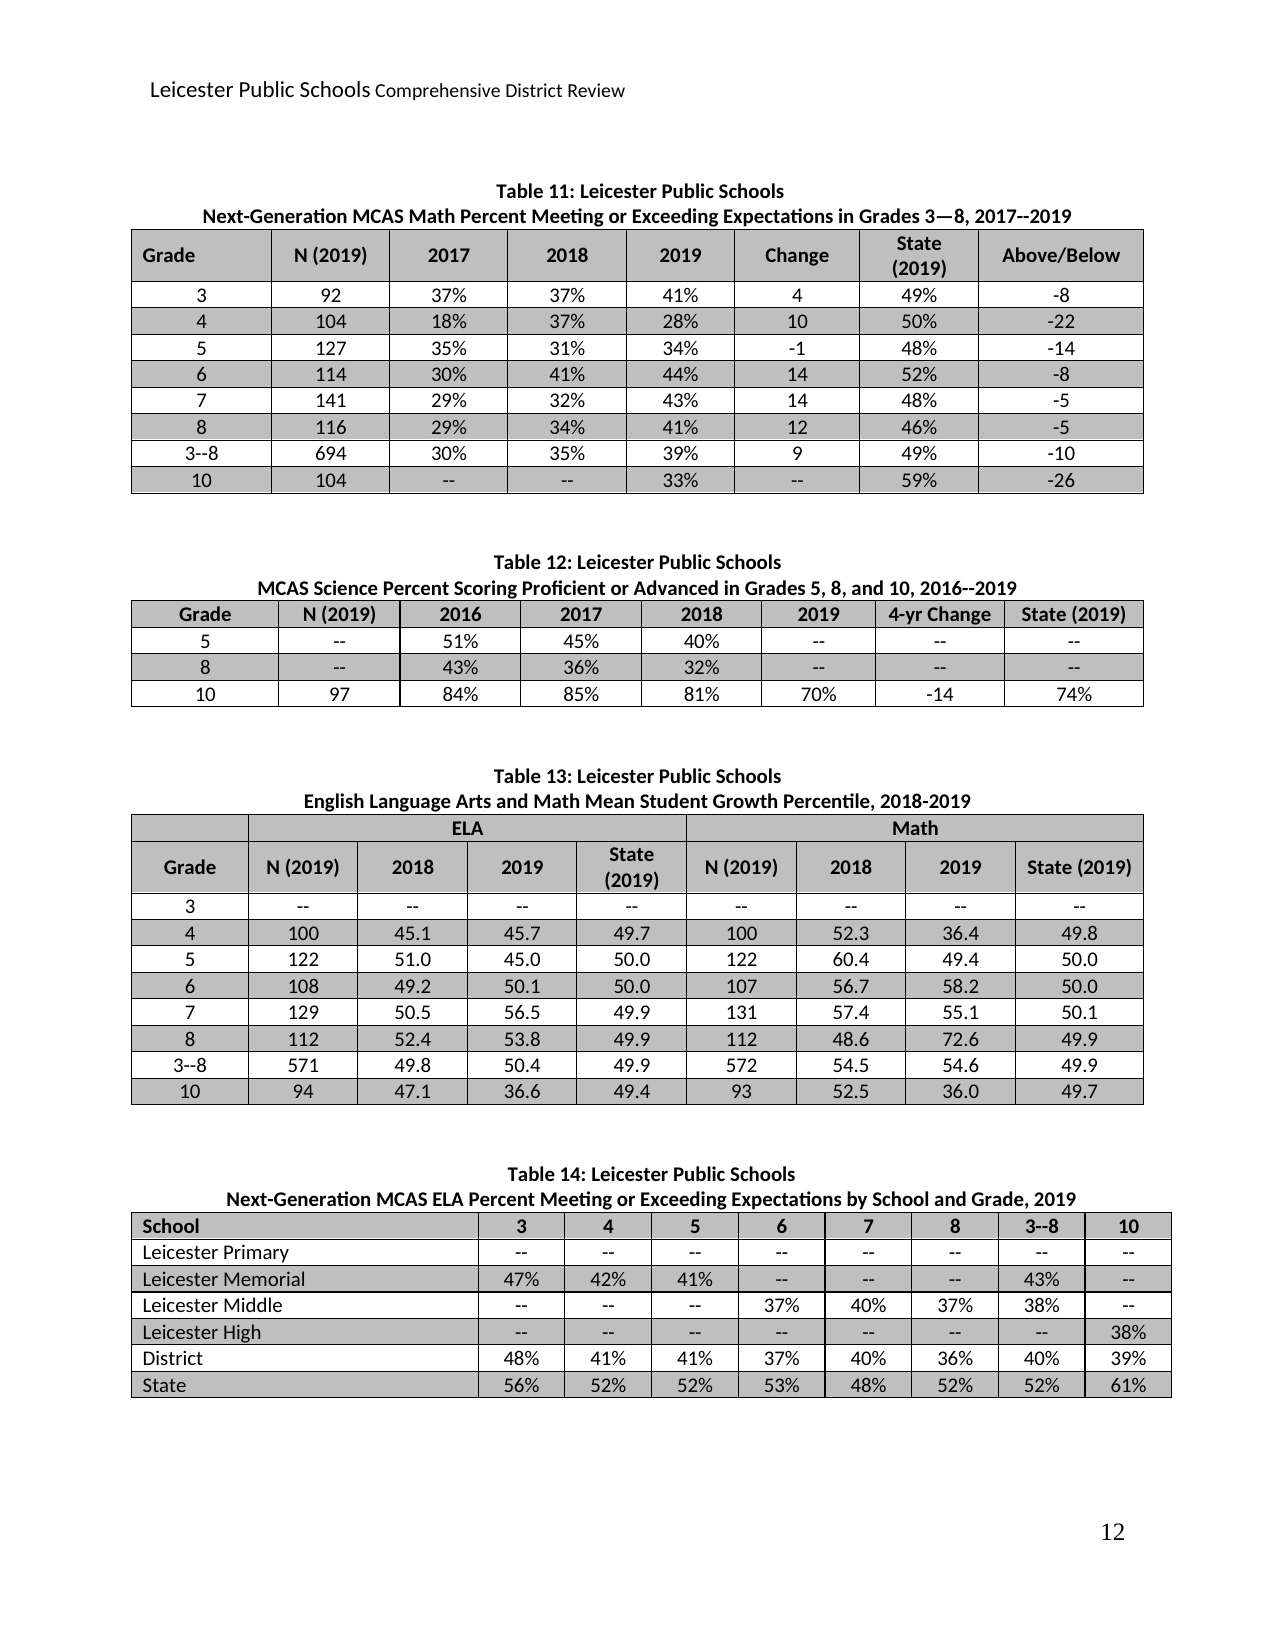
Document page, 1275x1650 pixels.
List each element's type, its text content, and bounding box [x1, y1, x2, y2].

table_cell -- [577, 894, 686, 919]
table_cell Leicester Middle [132, 1293, 478, 1318]
table_cell -- [565, 1240, 651, 1265]
table_cell 33% [627, 467, 734, 492]
table_cell Math [687, 815, 1143, 841]
table_cell 55.1 [906, 999, 1015, 1025]
table_cell Grade [132, 230, 271, 281]
table_cell 8 [132, 654, 278, 680]
table_cell 7 [826, 1213, 911, 1238]
table_cell -- [565, 1293, 651, 1318]
table_cell -- [739, 1240, 824, 1265]
table_cell 49% [860, 282, 978, 307]
table_cell -- [999, 1240, 1084, 1265]
table_cell 50% [860, 308, 978, 334]
table_cell 112 [687, 1026, 796, 1051]
table_cell -- [912, 1240, 998, 1265]
table_cell -10 [979, 441, 1143, 466]
table_cell 49% [860, 441, 978, 466]
table_cell -- [762, 654, 875, 680]
table_cell 29% [390, 388, 507, 413]
table_cell 43% [627, 388, 734, 413]
table_cell 34% [627, 335, 734, 360]
table_cell 2019 [627, 230, 734, 281]
table_cell 50.0 [1016, 946, 1143, 972]
table_cell 694 [272, 441, 389, 466]
table_cell 36% [912, 1345, 998, 1371]
table_cell 49.9 [1016, 1052, 1143, 1078]
table_cell 129 [249, 999, 357, 1025]
table_cell 18% [390, 308, 507, 334]
table_cell 49.2 [358, 973, 467, 998]
table_cell 37% [390, 282, 507, 307]
table_cell -- [468, 894, 576, 919]
table_cell -- [1016, 894, 1143, 919]
table_cell 50.5 [358, 999, 467, 1025]
table_cell 112 [249, 1026, 357, 1051]
table_cell 2019 [906, 842, 1015, 892]
table_cell -8 [979, 282, 1143, 307]
table_cell 57.4 [797, 999, 905, 1025]
table_cell -- [1005, 654, 1143, 680]
table_cell 5 [132, 628, 278, 653]
table_cell 45.1 [358, 920, 467, 945]
table_cell 49.8 [358, 1052, 467, 1078]
table_cell 2018 [797, 842, 905, 892]
table_cell 56.7 [797, 973, 905, 998]
table_cell 48% [860, 388, 978, 413]
table_cell 43% [401, 654, 520, 680]
table_cell 49.7 [1016, 1079, 1143, 1104]
table_cell N (2019) [687, 842, 796, 892]
table_cell 127 [272, 335, 389, 360]
table_cell -14 [979, 335, 1143, 360]
table_cell 2017 [521, 601, 641, 627]
table_cell 47% [479, 1266, 564, 1291]
table_cell -- [912, 1319, 998, 1344]
table_cell 14 [735, 361, 859, 387]
table_cell -- [652, 1293, 738, 1318]
table_cell 45.0 [468, 946, 576, 972]
table_cell 8 [132, 414, 271, 439]
table_cell [132, 815, 248, 841]
table_cell -- [826, 1319, 911, 1344]
table_cell 50.0 [577, 946, 686, 972]
table_cell 122 [687, 946, 796, 972]
table_cell 2018 [642, 601, 761, 627]
table_cell 74% [1005, 681, 1143, 706]
table_cell 10 [132, 467, 271, 492]
table_cell 100 [249, 920, 357, 945]
table_cell -14 [876, 681, 1004, 706]
table_cell Leicester High [132, 1319, 478, 1344]
table_cell -26 [979, 467, 1143, 492]
table_cell 49.8 [1016, 920, 1143, 945]
table_cell 5 [652, 1213, 738, 1238]
table_cell 50.1 [1016, 999, 1143, 1025]
table_cell 37% [739, 1345, 824, 1371]
table_cell 12 [735, 414, 859, 439]
table_cell -- [876, 654, 1004, 680]
table_cell 3--8 [132, 441, 271, 466]
table_cell 52% [652, 1372, 738, 1397]
table_cell 571 [249, 1052, 357, 1078]
table_cell 49.9 [1016, 1026, 1143, 1051]
table_cell 50.1 [468, 973, 576, 998]
table_cell 37% [739, 1293, 824, 1318]
table_cell 40% [826, 1345, 911, 1371]
table_cell 30% [390, 441, 507, 466]
table_cell 41% [652, 1345, 738, 1371]
table_cell 36.4 [906, 920, 1015, 945]
table_header Table 11: Leicester Public Schools Next-Generation MCAS Math Percent Meeting or Exceeding Expectations in Grades 3—8, 2017--2019 [131, 178, 1144, 229]
table_cell 34% [508, 414, 626, 439]
table_cell Leicester Memorial [132, 1266, 478, 1291]
table_cell -- [565, 1319, 651, 1344]
table_cell 122 [249, 946, 357, 972]
table_cell 2018 [358, 842, 467, 892]
table_cell 38% [1086, 1319, 1171, 1344]
table_cell 29% [390, 414, 507, 439]
table_cell 39% [627, 441, 734, 466]
table_cell -1 [735, 335, 859, 360]
table_cell District [132, 1345, 478, 1371]
table_cell Leicester Primary [132, 1240, 478, 1265]
table_cell 30% [390, 361, 507, 387]
table_cell -- [279, 654, 399, 680]
table_cell 49.9 [577, 1052, 686, 1078]
table_cell Change [735, 230, 859, 281]
table_cell -- [358, 894, 467, 919]
table_cell 104 [272, 308, 389, 334]
table_cell 104 [272, 467, 389, 492]
table_cell 2019 [468, 842, 576, 892]
table_cell 49.9 [577, 999, 686, 1025]
table_cell N (2019) [249, 842, 357, 892]
table_cell -- [739, 1319, 824, 1344]
table_cell -- [1086, 1266, 1171, 1291]
table_cell 84% [401, 681, 520, 706]
table_cell 141 [272, 388, 389, 413]
table_cell 39% [1086, 1345, 1171, 1371]
table_cell Above/Below [979, 230, 1143, 281]
table_cell -- [479, 1240, 564, 1265]
table_cell 100 [687, 920, 796, 945]
table_cell -- [390, 467, 507, 492]
table_cell 32% [508, 388, 626, 413]
table_cell 6 [132, 361, 271, 387]
table_cell 40% [999, 1345, 1084, 1371]
table_cell State [132, 1372, 478, 1397]
table_cell 41% [652, 1266, 738, 1291]
table_cell -- [508, 467, 626, 492]
table_cell 3 [132, 282, 271, 307]
table_cell -- [479, 1319, 564, 1344]
table_cell 8 [132, 1026, 248, 1051]
table_cell 41% [627, 282, 734, 307]
table_cell 14 [735, 388, 859, 413]
table_cell 70% [762, 681, 875, 706]
table_cell 59% [860, 467, 978, 492]
table_cell 572 [687, 1052, 796, 1078]
table_cell -- [249, 894, 357, 919]
table_cell -- [912, 1266, 998, 1291]
table_cell -- [999, 1319, 1084, 1344]
table_cell 37% [508, 282, 626, 307]
table_cell 52% [565, 1372, 651, 1397]
table_cell 50.0 [1016, 973, 1143, 998]
table_cell 32% [642, 654, 761, 680]
table_cell 52% [860, 361, 978, 387]
table_cell 92 [272, 282, 389, 307]
table_cell School [132, 1213, 478, 1238]
table_cell 41% [627, 414, 734, 439]
table_cell 36% [521, 654, 641, 680]
table_cell 4 [565, 1213, 651, 1238]
table_cell 7 [132, 999, 248, 1025]
table_cell -- [739, 1266, 824, 1291]
table_cell 48.6 [797, 1026, 905, 1051]
table_cell 4 [132, 308, 271, 334]
table_cell 131 [687, 999, 796, 1025]
table_cell 38% [999, 1293, 1084, 1318]
table_cell 54.5 [797, 1052, 905, 1078]
table_cell 46% [860, 414, 978, 439]
table_cell 51.0 [358, 946, 467, 972]
table_cell 41% [565, 1345, 651, 1371]
table_cell 56% [479, 1372, 564, 1397]
table_cell State (2019) [1005, 601, 1143, 627]
table_cell 5 [132, 946, 248, 972]
table_cell 44% [627, 361, 734, 387]
table_cell 10 [735, 308, 859, 334]
table_cell 45.7 [468, 920, 576, 945]
table_cell State (2019) [1016, 842, 1143, 892]
table_cell 81% [642, 681, 761, 706]
table_cell 3 [479, 1213, 564, 1238]
table_cell 60.4 [797, 946, 905, 972]
table_cell 72.6 [906, 1026, 1015, 1051]
table_cell ELA [249, 815, 686, 841]
table_cell 37% [508, 308, 626, 334]
table_cell 114 [272, 361, 389, 387]
table_cell 37% [912, 1293, 998, 1318]
table_cell 52.3 [797, 920, 905, 945]
table_cell 4 [735, 282, 859, 307]
table_cell -- [906, 894, 1015, 919]
table_cell -- [1005, 628, 1143, 653]
table_cell 48% [479, 1345, 564, 1371]
table_cell 56.5 [468, 999, 576, 1025]
table_cell -5 [979, 414, 1143, 439]
table_cell -- [1086, 1240, 1171, 1265]
table_cell 45% [521, 628, 641, 653]
table_cell 8 [912, 1213, 998, 1238]
table_cell 4 [132, 920, 248, 945]
table_cell 97 [279, 681, 399, 706]
table_cell 6 [132, 973, 248, 998]
table_cell 61% [1086, 1372, 1171, 1397]
table_cell 49.9 [577, 1026, 686, 1051]
table_cell 10 [1086, 1213, 1171, 1238]
table_cell 6 [739, 1213, 824, 1238]
table_cell 9 [735, 441, 859, 466]
table_cell 107 [687, 973, 796, 998]
table_cell 42% [565, 1266, 651, 1291]
table_cell 3--8 [999, 1213, 1084, 1238]
table_cell -- [826, 1266, 911, 1291]
table_cell 41% [508, 361, 626, 387]
table_cell 51% [401, 628, 520, 653]
table_cell -- [762, 628, 875, 653]
table_cell 47.1 [358, 1079, 467, 1104]
table_cell N (2019) [279, 601, 399, 627]
table_cell 2019 [762, 601, 875, 627]
table_cell 2016 [401, 601, 520, 627]
table_header Table 12: Leicester Public Schools MCAS Science Percent Scoring Proficient or Advanced in Grades 5, 8, and 10, 2016--2019 [131, 550, 1144, 600]
table_cell 40% [826, 1293, 911, 1318]
table_cell 35% [508, 441, 626, 466]
table_cell 4-yr Change [876, 601, 1004, 627]
table_cell 58.2 [906, 973, 1015, 998]
table_cell 49.7 [577, 920, 686, 945]
table_cell 93 [687, 1079, 796, 1104]
table_cell 54.6 [906, 1052, 1015, 1078]
table_cell -- [687, 894, 796, 919]
table_cell -8 [979, 361, 1143, 387]
table_cell 3 [132, 894, 248, 919]
table_cell 31% [508, 335, 626, 360]
table_cell -- [735, 467, 859, 492]
table_cell 36.6 [468, 1079, 576, 1104]
table_cell 53% [739, 1372, 824, 1397]
table_cell -- [826, 1240, 911, 1265]
table_cell -- [652, 1319, 738, 1344]
table_cell -- [797, 894, 905, 919]
table_cell 116 [272, 414, 389, 439]
table_cell 53.8 [468, 1026, 576, 1051]
table_cell 52% [912, 1372, 998, 1397]
table_cell 43% [999, 1266, 1084, 1291]
table_cell State (2019) [860, 230, 978, 281]
table_cell 10 [132, 1079, 248, 1104]
table_cell 52% [999, 1372, 1084, 1397]
table_cell N (2019) [272, 230, 389, 281]
table_cell Grade [132, 842, 248, 892]
table_cell 48% [860, 335, 978, 360]
table_cell 36.0 [906, 1079, 1015, 1104]
table_cell 48% [826, 1372, 911, 1397]
table_cell -- [479, 1293, 564, 1318]
table_cell -- [876, 628, 1004, 653]
table_cell 2018 [508, 230, 626, 281]
table_cell 35% [390, 335, 507, 360]
table_cell 10 [132, 681, 278, 706]
table_cell -22 [979, 308, 1143, 334]
table_cell State (2019) [577, 842, 686, 892]
table_cell 108 [249, 973, 357, 998]
table_cell 52.4 [358, 1026, 467, 1051]
table_cell Grade [132, 601, 278, 627]
table_cell 2017 [390, 230, 507, 281]
table_cell -- [652, 1240, 738, 1265]
table_cell -- [1086, 1293, 1171, 1318]
table_cell 28% [627, 308, 734, 334]
table_cell 52.5 [797, 1079, 905, 1104]
table_cell 94 [249, 1079, 357, 1104]
table_cell 3--8 [132, 1052, 248, 1078]
table_header Table 14: Leicester Public Schools Next-Generation MCAS ELA Percent Meeting or Exceeding Expectations by School and Grade, 2019 [131, 1161, 1172, 1212]
table_header Table 13: Leicester Public Schools English Language Arts and Math Mean Student Growth Percentile, 2018-2019 [131, 763, 1144, 814]
table_cell 49.4 [906, 946, 1015, 972]
table_cell -- [279, 628, 399, 653]
table_cell 49.4 [577, 1079, 686, 1104]
table_cell 5 [132, 335, 271, 360]
table_cell 50.4 [468, 1052, 576, 1078]
table_cell -5 [979, 388, 1143, 413]
table_cell 85% [521, 681, 641, 706]
table_cell 7 [132, 388, 271, 413]
table_cell 50.0 [577, 973, 686, 998]
table_cell 40% [642, 628, 761, 653]
